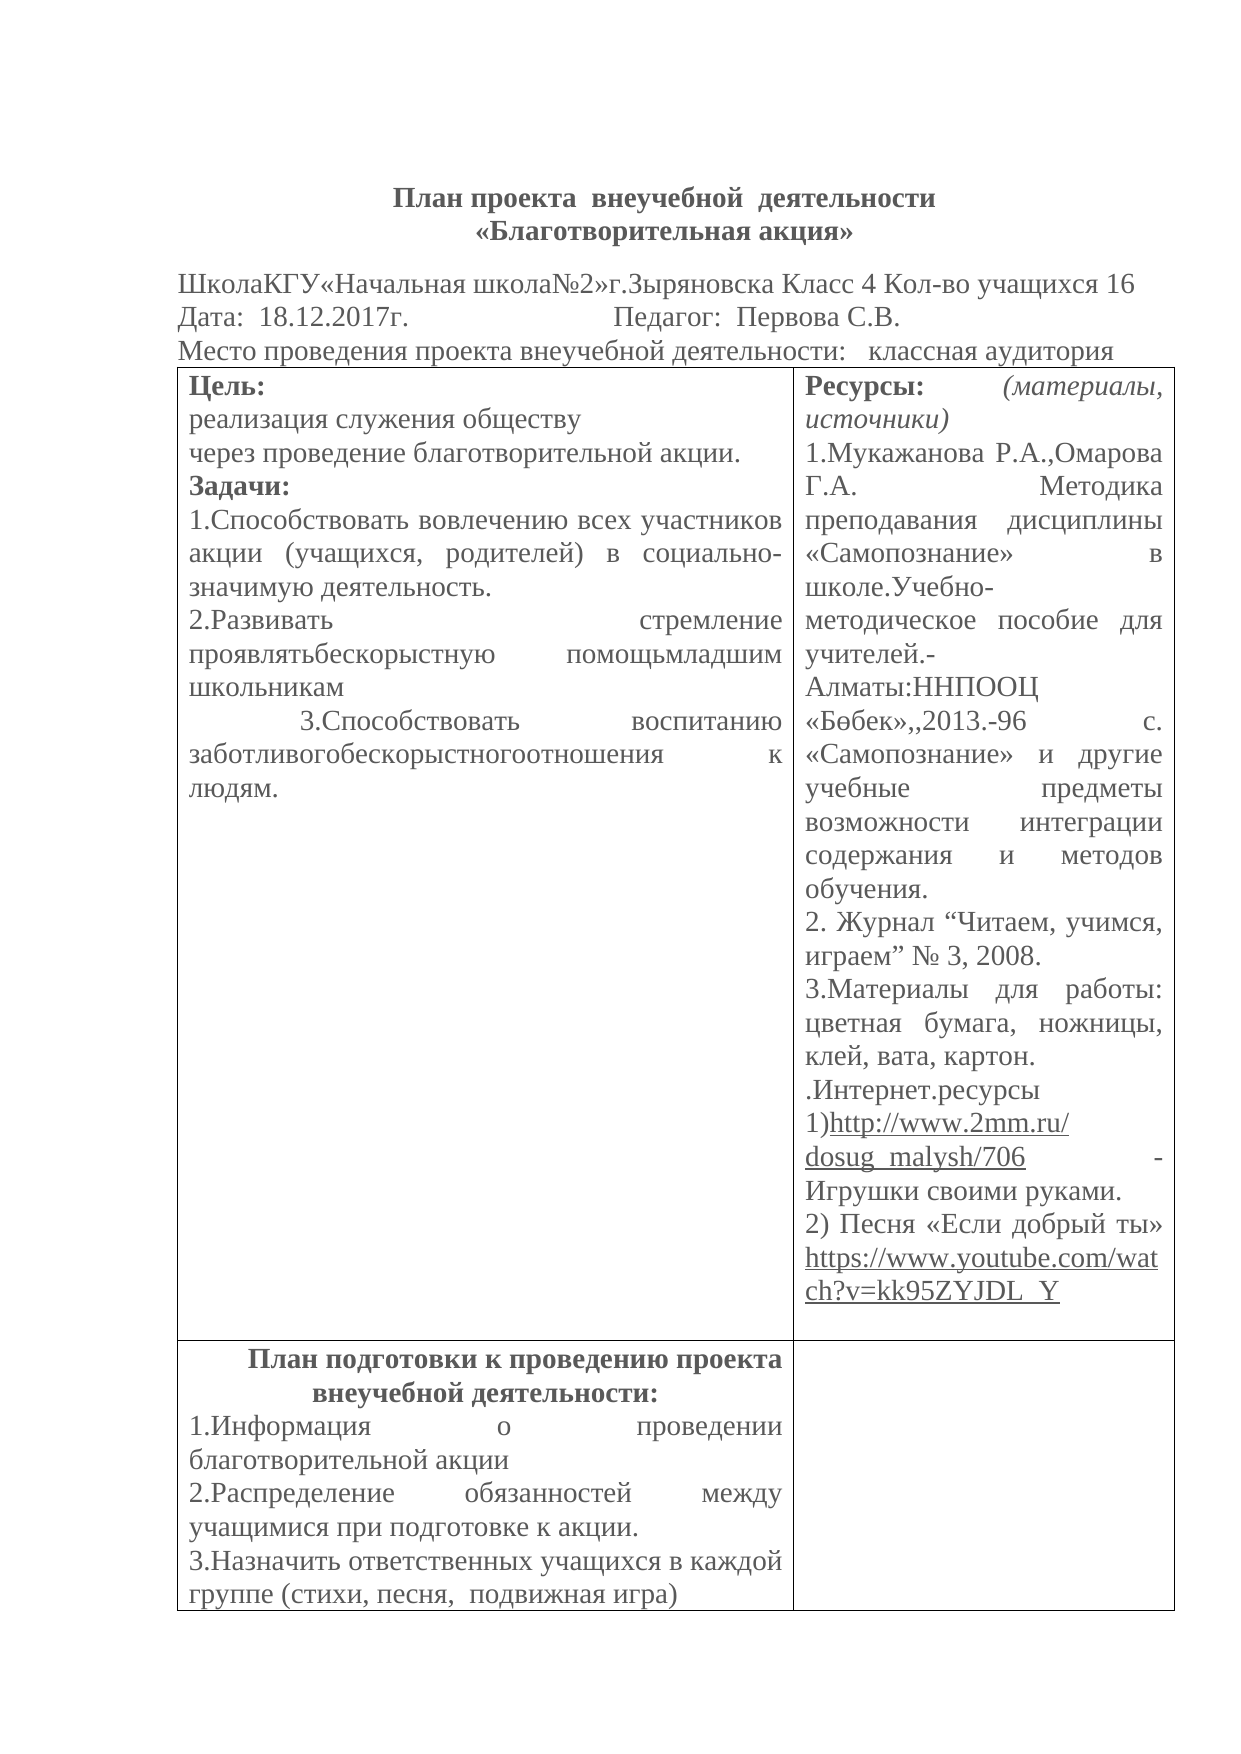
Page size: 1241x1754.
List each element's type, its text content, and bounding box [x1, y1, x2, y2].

text «Благотворительная акция» [177, 213, 1152, 247]
table_cell [794, 1341, 1174, 1610]
table_header Цель: реализация служения обществу через проведение благотворительной акции. Задачи: 1.Способствовать вовлечению всех участников акции (учащихся, родителей) в социально-значимую деятельность. 2.Развивать стремление проявлятьбескорыстную помощьмладшим школьникам 3.Способствовать воспитанию заботливогобескорыстногоотношения к людям. [178, 368, 793, 1340]
text ШколаКГУ«Начальная школа№2»г.Зыряновска Класс 4 Кол-во учащихся 16 [177, 266, 1152, 299]
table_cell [178, 1341, 793, 1610]
table_header Ресурсы: (материалы, источники) 1.Мукажанова Р.А.,Омарова Г.А. Методика преподавания дисциплины «Самопознание» в школе.Учебно-методическое пособие для учителей.-Алматы:ННПООЦ «Бөбек»,,2013.-96 с. «Самопознание» и другие учебные предметы возможности интеграции содержания и методов обучения. 2. Журнал “Читаем, учимся, играем” № 3, 2008. 3.Материалы для работы: цветная бумага, ножницы, клей, вата, картон. .Интернет.ресурсы 1)http://www.2mm.ru/dosug_malysh/706 - Игрушки своими руками. 2) Песня «Если добрый ты» https://www.youtube.com/watch?v=kk95ZYJDL_Y [794, 368, 1174, 1340]
text План проекта внеучебной деятельности [177, 180, 1152, 213]
text Место проведения проекта внеучебной деятельности: классная аудитория [177, 333, 1152, 367]
text Дата: 18.12.2017г. Педагог: Первова С.В. [177, 299, 1152, 333]
